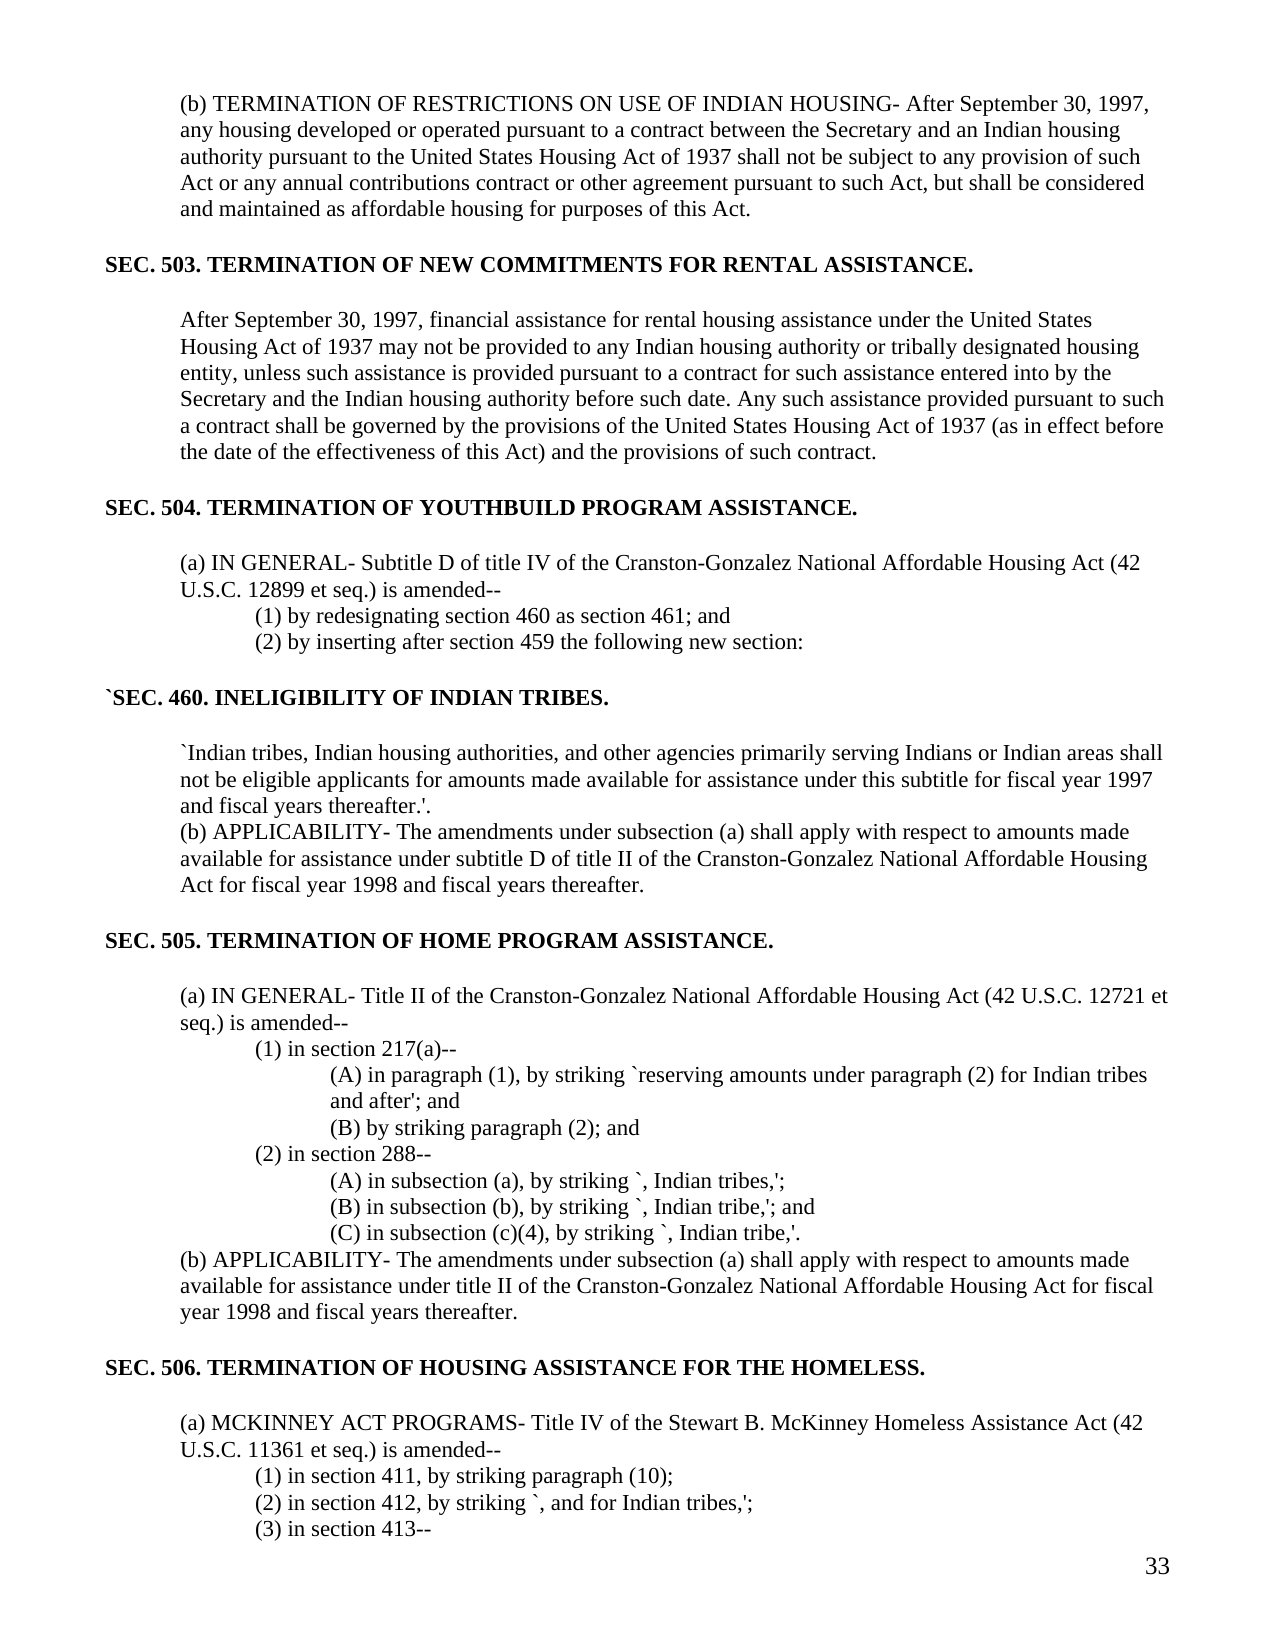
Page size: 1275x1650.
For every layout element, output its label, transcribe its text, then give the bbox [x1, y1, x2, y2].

text (1) in section 411, by striking paragraph (10); [255, 1462, 1170, 1488]
text (2) in section 412, by striking `, and for Indian tribes,'; [255, 1488, 1170, 1515]
text (B) by striking paragraph (2); and [330, 1114, 1170, 1140]
text (2) by inserting after section 459 the following new section: [255, 628, 1170, 655]
text (a) MCKINNEY ACT PROGRAMS- Title IV of the Stewart B. McKinney Homeless Assistance Act (42 U.S.C. 11361 et seq.) is amended-- [180, 1409, 1170, 1462]
text (b) APPLICABILITY- The amendments under subsection (a) shall apply with respect to amounts made available for assistance under subtitle D of title II of the Cranston-Gonzalez National Affordable Housing Act for fiscal year 1998 and fiscal years thereafter. [180, 818, 1170, 897]
text (b) TERMINATION OF RESTRICTIONS ON USE OF INDIAN HOUSING- After September 30, 1997, any housing developed or operated pursuant to a contract between the Secretary and an Indian housing authority pursuant to the United States Housing Act of 1937 shall not be subject to any provision of such Act or any annual contributions contract or other agreement pursuant to such Act, but shall be considered and maintained as affordable housing for purposes of this Act. [180, 90, 1170, 222]
text (B) in subsection (b), by striking `, Indian tribe,'; and [330, 1193, 1170, 1219]
text (a) IN GENERAL- Subtitle D of title IV of the Cranston-Gonzalez National Affordable Housing Act (42 U.S.C. 12899 et seq.) is amended-- [180, 549, 1170, 602]
subtitle `SEC. 460. INELIGIBILITY OF INDIAN TRIBES. [105, 684, 1170, 710]
text (a) IN GENERAL- Title II of the Cranston-Gonzalez National Affordable Housing Act (42 U.S.C. 12721 et seq.) is amended-- [180, 982, 1170, 1035]
text (3) in section 413-- [255, 1515, 1170, 1541]
text (A) in subsection (a), by striking `, Indian tribes,'; [330, 1167, 1170, 1193]
text After September 30, 1997, financial assistance for rental housing assistance under the United States Housing Act of 1937 may not be provided to any Indian housing authority or tribally designated housing entity, unless such assistance is provided pursuant to a contract for such assistance entered into by the Secretary and the Indian housing authority before such date. Any such assistance provided pursuant to such a contract shall be governed by the provisions of the United States Housing Act of 1937 (as in effect before the date of the effectiveness of this Act) and the provisions of such contract. [180, 306, 1170, 464]
text (1) in section 217(a)-- [255, 1035, 1170, 1061]
text (C) in subsection (c)(4), by striking `, Indian tribe,'. [330, 1219, 1170, 1246]
subtitle SEC. 503. TERMINATION OF NEW COMMITMENTS FOR RENTAL ASSISTANCE. [105, 251, 1170, 277]
text `Indian tribes, Indian housing authorities, and other agencies primarily serving Indians or Indian areas shall not be eligible applicants for amounts made available for assistance under this subtitle for fiscal year 1997 and fiscal years thereafter.'. [180, 739, 1170, 818]
subtitle SEC. 505. TERMINATION OF HOME PROGRAM ASSISTANCE. [105, 927, 1170, 953]
subtitle SEC. 504. TERMINATION OF YOUTHBUILD PROGRAM ASSISTANCE. [105, 494, 1170, 520]
text (b) APPLICABILITY- The amendments under subsection (a) shall apply with respect to amounts made available for assistance under title II of the Cranston-Gonzalez National Affordable Housing Act for fiscal year 1998 and fiscal years thereafter. [180, 1246, 1170, 1325]
text (1) by redesignating section 460 as section 461; and [255, 602, 1170, 628]
text (2) in section 288-- [255, 1140, 1170, 1167]
text (A) in paragraph (1), by striking `reserving amounts under paragraph (2) for Indian tribes and after'; and [330, 1061, 1170, 1114]
subtitle SEC. 506. TERMINATION OF HOUSING ASSISTANCE FOR THE HOMELESS. [105, 1354, 1170, 1380]
